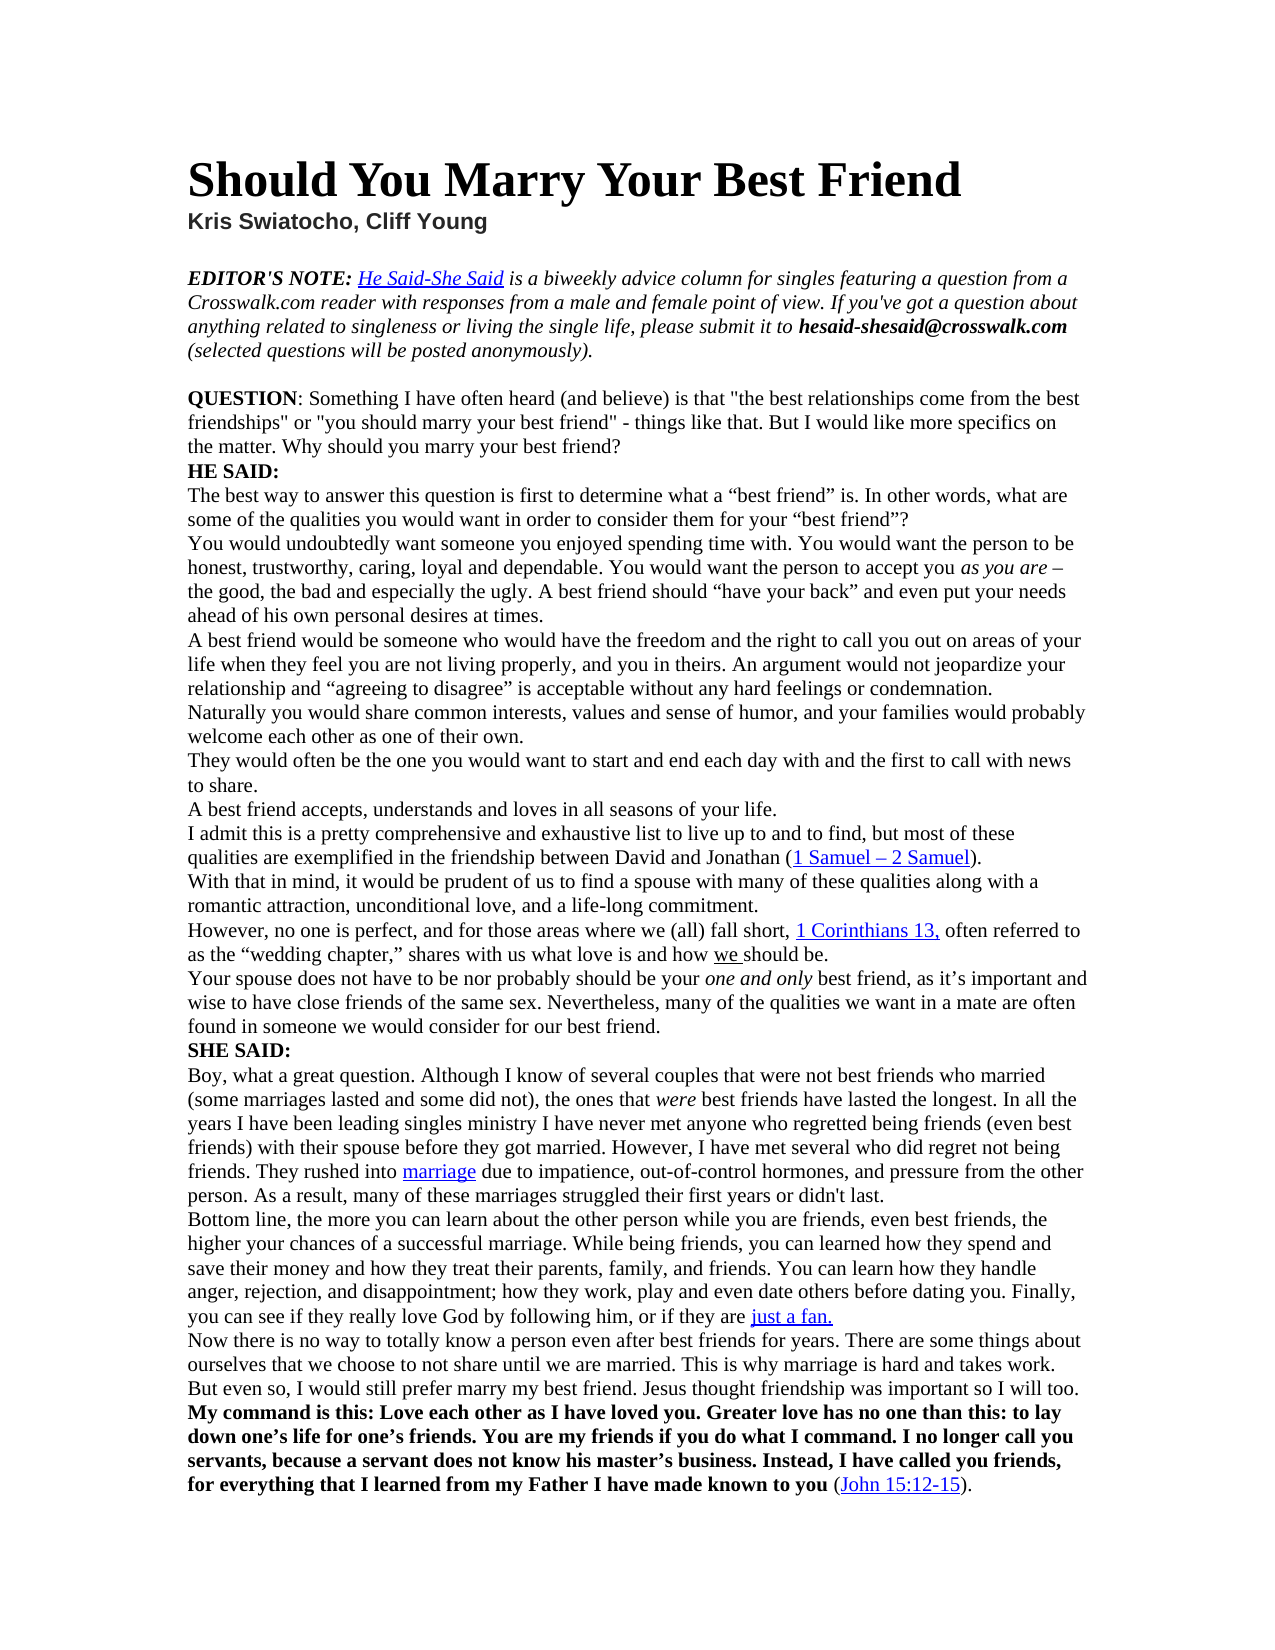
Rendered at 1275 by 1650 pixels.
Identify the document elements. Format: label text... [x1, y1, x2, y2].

text QUESTION: Something I have often heard (and believe) is that "the best relationships come from the best friendships" or "you should marry your best friend" - things like that. But I would like more specifics on the matter. Why should you marry your best friend? [187, 386, 1087, 458]
text A best friend accepts, understands and loves in all seasons of your life. [187, 797, 1087, 821]
text EDITOR'S NOTE: He Said-She Said is a biweekly advice column for singles featuring a question from a Crosswalk.com reader with responses from a male and female point of view. If you've got a question about anything related to singleness or living the single life, please submit it to hesaid-shesaid@crosswalk.com (selected questions will be posted anonymously). [187, 266, 1087, 362]
text They would often be the one you would want to start and end each day with and the first to call with news to share. [187, 748, 1087, 797]
subtitle Should You Marry Your Best Friend [187, 150, 1087, 208]
text Naturally you would share common interests, values and sense of humor, and your families would probably welcome each other as one of their own. [187, 700, 1087, 748]
text However, no one is perfect, and for those areas where we (all) fall short, 1 Corinthians 13, often referred to as the “wedding chapter,” shares with us what love is and how we should be. [187, 918, 1087, 966]
text I admit this is a pretty comprehensive and exhaustive list to live up to and to find, but most of these qualities are exemplified in the friendship between David and Jonathan (1 Samuel – 2 Samuel). [187, 821, 1087, 869]
text A best friend would be someone who would have the freedom and the right to call you out on areas of your life when they feel you are not living properly, and you in theirs. An argument would not jeopardize your relationship and “agreeing to disagree” is acceptable without any hard feelings or condemnation. [187, 628, 1087, 700]
text SHE SAID: [187, 1038, 1087, 1062]
text With that in mind, it would be prudent of us to find a spouse with many of these qualities along with a romantic attraction, unconditional love, and a life-long commitment. [187, 869, 1087, 917]
text You would undoubtedly want someone you enjoyed spending time with. You would want the person to be honest, trustworthy, caring, loyal and dependable. You would want the person to accept you as you are – the good, the bad and especially the ugly. A best friend should “have your back” and even put your needs ahead of his own personal desires at times. [187, 531, 1087, 627]
text HE SAID: [187, 459, 1087, 483]
text The best way to answer this question is first to determine what a “best friend” is. In other words, what are some of the qualities you would want in order to consider them for your “best friend”? [187, 483, 1087, 531]
text Now there is no way to totally know a person even after best friends for years. There are some things about ourselves that we choose to not share until we are married. This is why marriage is hard and takes work. But even so, I would still prefer marry my best friend. Jesus thought friendship was important so I will too. [187, 1328, 1087, 1400]
text My command is this: Love each other as I have loved you. Greater love has no one than this: to lay down one’s life for one’s friends. You are my friends if you do what I command. I no longer call you servants, because a servant does not know his master’s business. Instead, I have called you friends, for everything that I learned from my Father I have made known to you (John 15:12-15). [187, 1400, 1087, 1496]
text Your spouse does not have to be nor probably should be your one and only best friend, as it’s important and wise to have close friends of the same sex. Nevertheless, many of the qualities we want in a mate are often found in someone we would consider for our best friend. [187, 966, 1087, 1038]
text Bottom line, the more you can learn about the other person while you are friends, even best friends, the higher your chances of a successful marriage. While being friends, you can learned how they spend and save their money and how they treat their parents, family, and friends. You can learn how they handle anger, rejection, and disappointment; how they work, play and even date others before dating you. Finally, you can see if they really love God by following him, or if they are just a fan. [187, 1207, 1087, 1328]
text Boy, what a great question. Although I know of several couples that were not best friends who married (some marriages lasted and some did not), the ones that were best friends have lasted the longest. In all the years I have been leading singles ministry I have never met anyone who regretted being friends (even best friends) with their spouse before they got married. However, I have met several who did regret not being friends. They rushed into marriage due to impatience, out-of-control hormones, and pressure from the other person. As a result, many of these marriages struggled their first years or didn't last. [187, 1063, 1087, 1207]
text Kris Swiatocho, Cliff Young [187, 208, 1087, 234]
